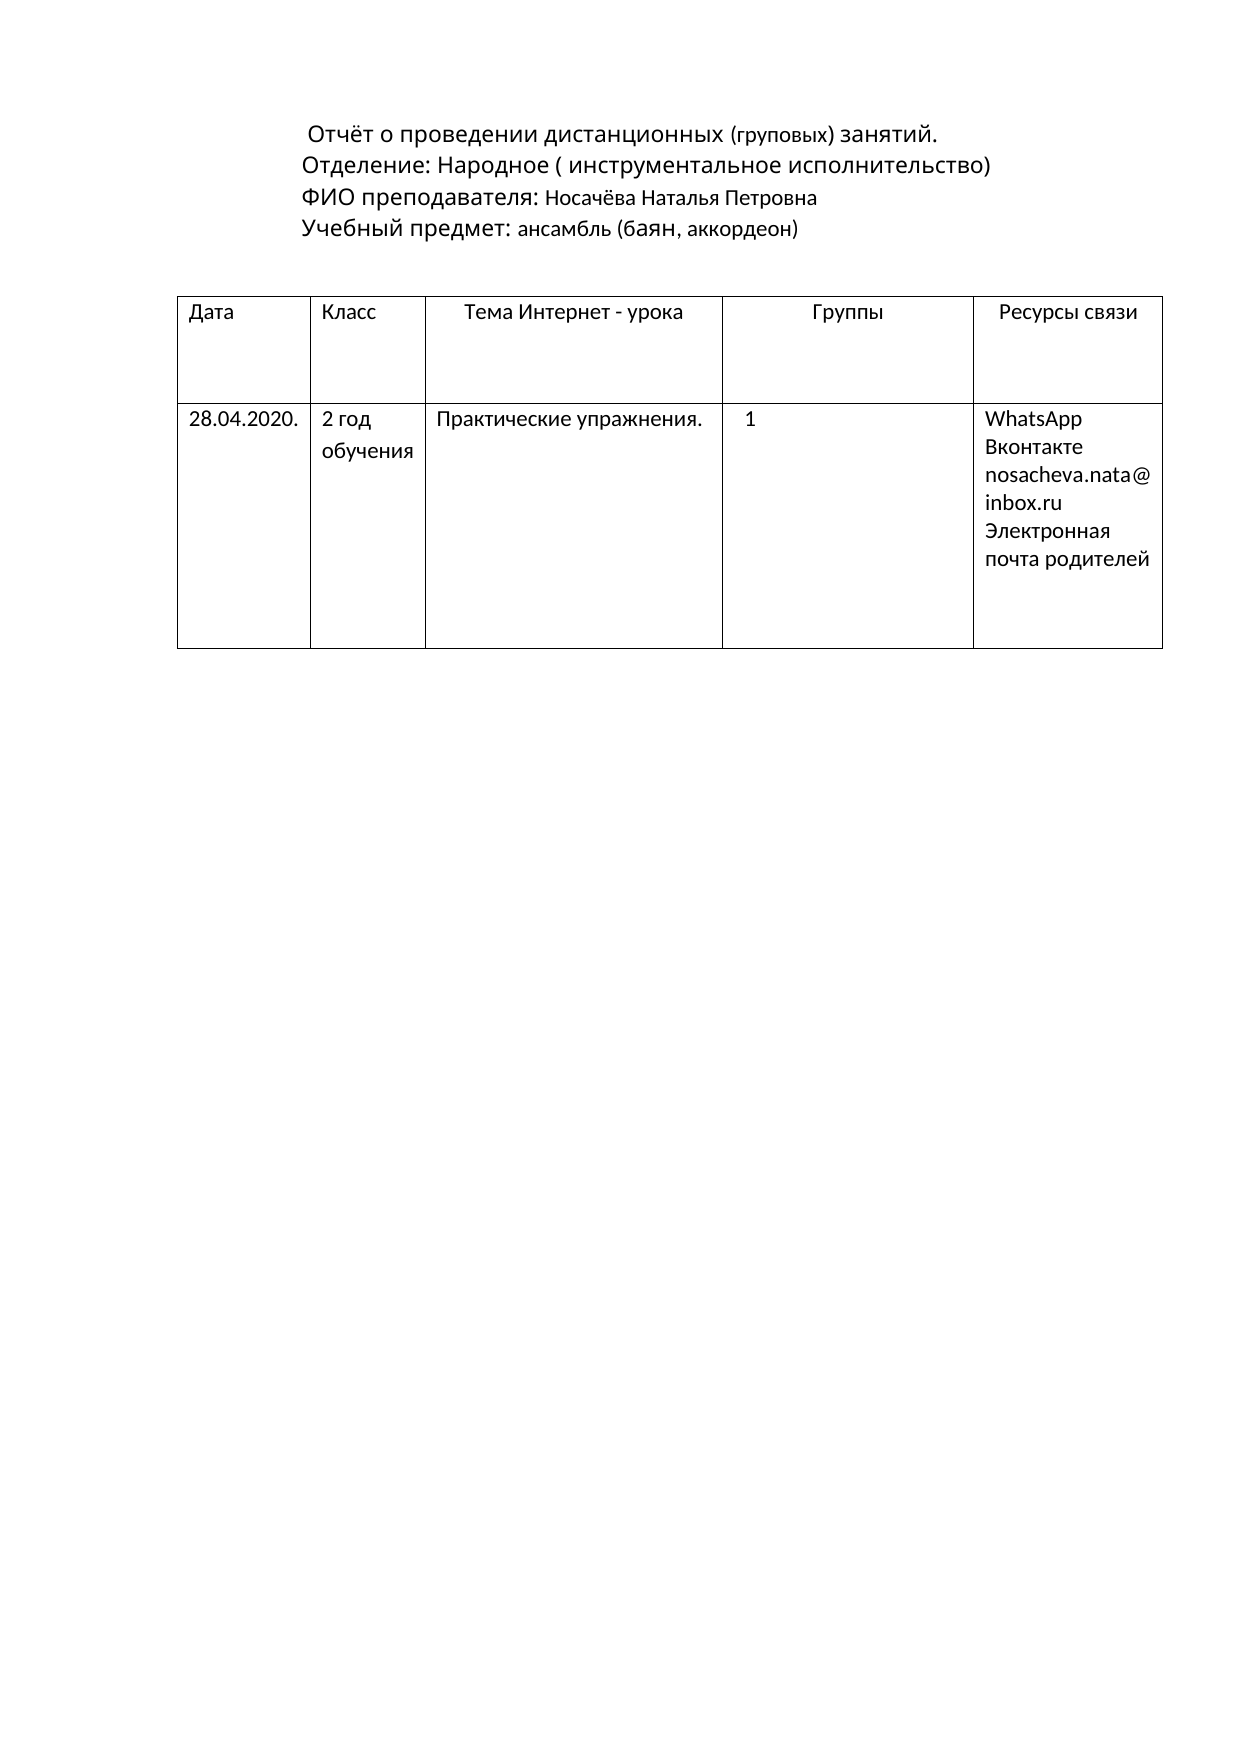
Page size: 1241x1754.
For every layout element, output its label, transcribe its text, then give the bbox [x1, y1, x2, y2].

text Отделение: Народное ( инструментальное исполнительство) [177, 149, 1152, 181]
table_header Класс [311, 297, 425, 403]
table_cell 1 [723, 404, 973, 648]
table_header Дата [178, 297, 310, 403]
text Отчёт о проведении дистанционных (груповых) занятий. [177, 118, 1152, 149]
table_header Тема Интернет - урока [426, 297, 722, 403]
table_cell 2 год обучения [311, 404, 425, 648]
table_cell WhatsApp Вконтакте nosacheva.nata@ inbox.ru Электронная почта родителей [974, 404, 1162, 648]
table_header Ресурсы связи [974, 297, 1162, 403]
table_cell Практические упражнения. [426, 404, 722, 648]
table_header Группы [723, 297, 973, 403]
table_cell 28.04.2020. [178, 404, 310, 648]
text Учебный предмет: ансамбль (баян, аккордеон) [177, 212, 1152, 243]
text ФИО преподавателя: Носачёва Наталья Петровна [177, 181, 1152, 212]
